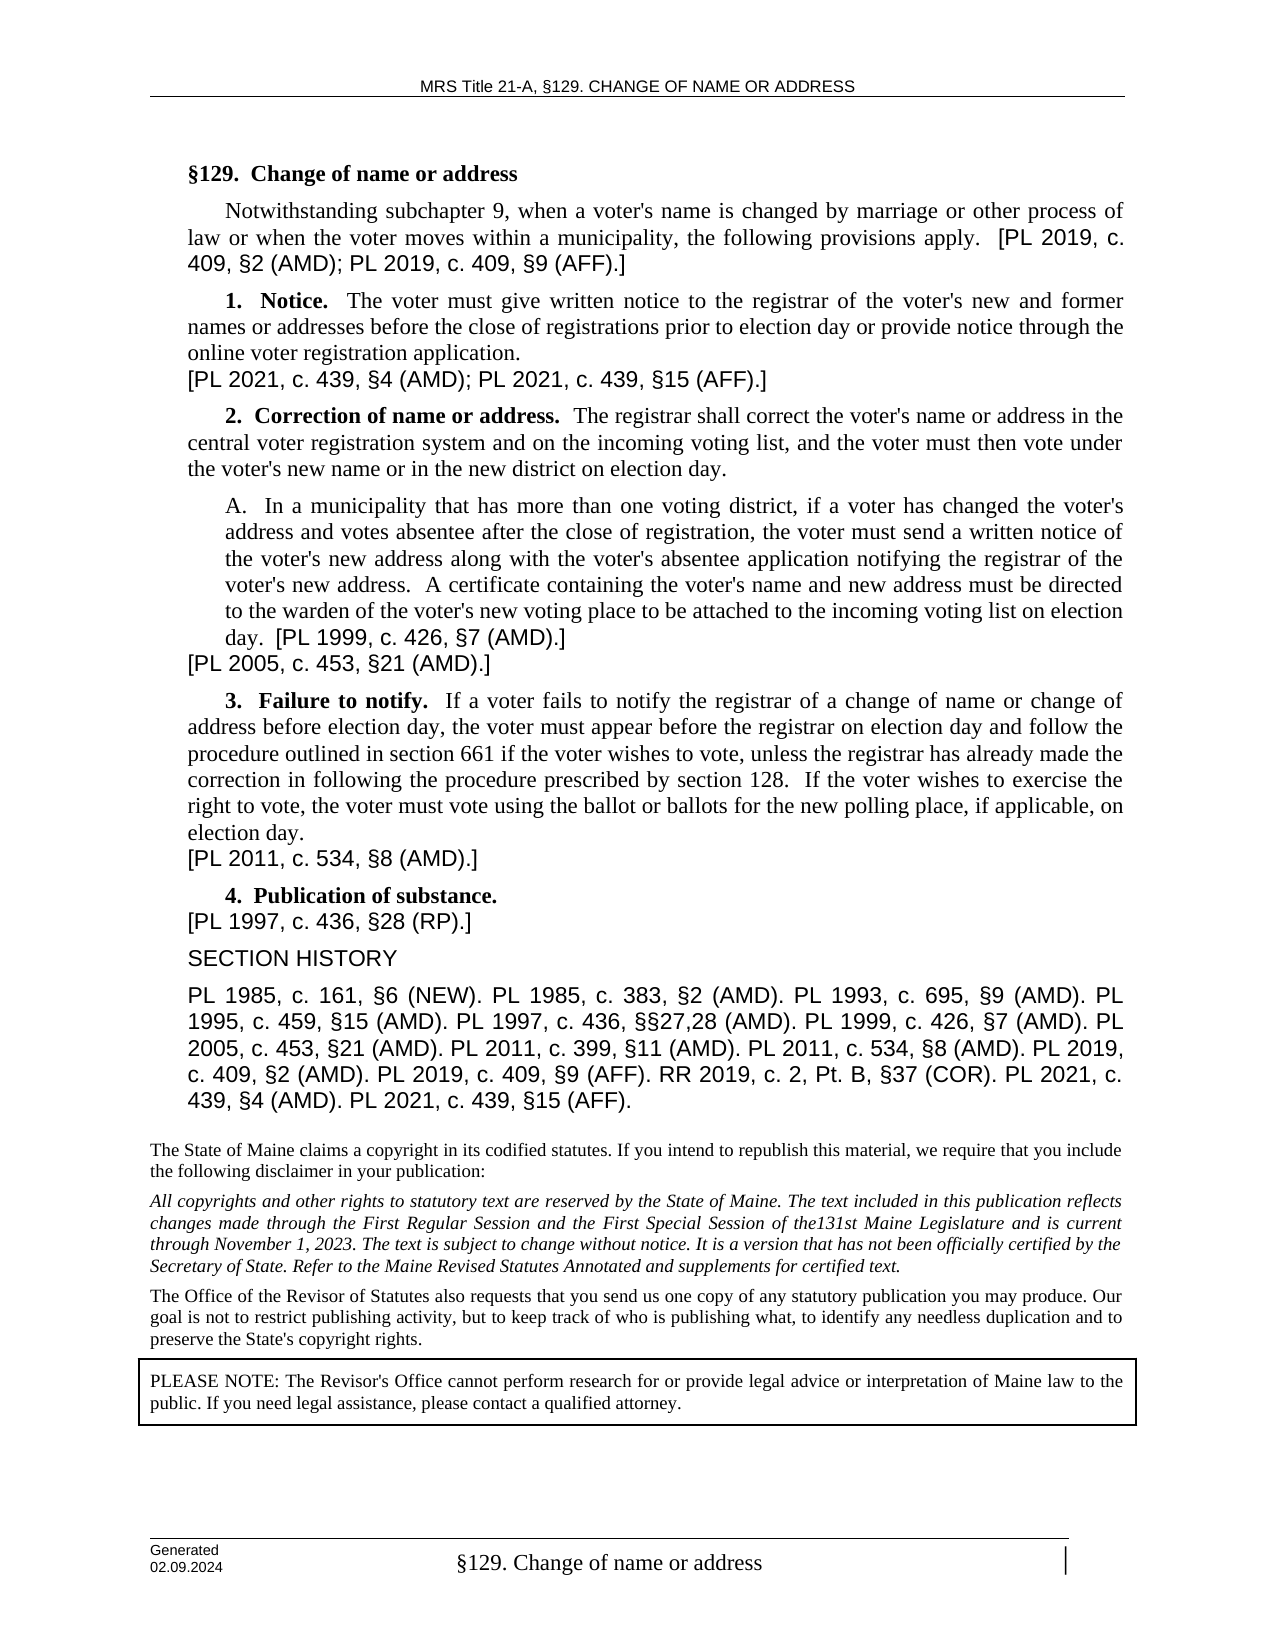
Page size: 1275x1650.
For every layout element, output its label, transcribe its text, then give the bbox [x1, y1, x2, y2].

text [PL 1997, c. 436, §28 (RP).] [187, 908, 1125, 935]
text [PL 2021, c. 439, §4 (AMD); PL 2021, c. 439, §15 (AFF).] [187, 366, 1125, 392]
text 3. Failure to notify. If a voter fails to notify the registrar of a change of name or change of address before election day, the voter must appear before the registrar on election day and follow the procedure outlined in section 661 if the voter wishes to vote, unless the registrar has already made the correction in following the procedure prescribed by section 128. If the voter wishes to exercise the right to vote, the voter must vote using the ballot or ballots for the new polling place, if applicable, on election day. [187, 687, 1125, 845]
text PLEASE NOTE: The Revisor's Office cannot perform research for or provide legal advice or interpretation of Maine law to the public. If you need legal assistance, please contact a qualified attorney. [140, 1360, 1135, 1424]
text PL 1985, c. 161, §6 (NEW). PL 1985, c. 383, §2 (AMD). PL 1993, c. 695, §9 (AMD). PL 1995, c. 459, §15 (AMD). PL 1997, c. 436, §§27,28 (AMD). PL 1999, c. 426, §7 (AMD). PL 2005, c. 453, §21 (AMD). PL 2011, c. 399, §11 (AMD). PL 2011, c. 534, §8 (AMD). PL 2019, c. 409, §2 (AMD). PL 2019, c. 409, §9 (AFF). RR 2019, c. 2, Pt. B, §37 (COR). PL 2021, c. 439, §4 (AMD). PL 2021, c. 439, §15 (AFF). [187, 982, 1125, 1114]
text All copyrights and other rights to statutory text are reserved by the State of Maine. The text included in this publication reflects changes made through the First Regular Session and the First Special Session of the131st Maine Legislature and is current through November 1, 2023 . The text is subject to change without notice. It is a version that has not been officially certified by the Secretary of State. Refer to the Maine Revised Statutes Annotated and supplements for certified text. [150, 1190, 1125, 1276]
text [PL 2011, c. 534, §8 (AMD).] [187, 845, 1125, 872]
text 4. Publication of substance. [187, 882, 1125, 908]
text SECTION HISTORY [187, 945, 1125, 971]
text 2. Correction of name or address. The registrar shall correct the voter's name or address in the central voter registration system and on the incoming voting list, and the voter must then vote under the voter's new name or in the new district on election day. [187, 403, 1125, 482]
text 1. Notice. The voter must give written notice to the registrar of the voter's new and former names or addresses before the close of registrations prior to election day or provide notice through the online voter registration application. [187, 287, 1125, 366]
text Notwithstanding subchapter 9, when a voter's name is changed by marriage or other process of law or when the voter moves within a municipality, the following provisions apply. [PL 2019, c. 409, §2 (AMD); PL 2019, c. 409, §9 (AFF).] [187, 197, 1125, 276]
text §129. Change of name or address [187, 160, 1125, 187]
text [PL 2005, c. 453, §21 (AMD).] [187, 650, 1125, 677]
text The Office of the Revisor of Statutes also requests that you send us one copy of any statutory publication you may produce. Our goal is not to restrict publishing activity, but to keep track of who is publishing what, to identify any needless duplication and to preserve the State's copyright rights. [150, 1285, 1125, 1349]
text The State of Maine claims a copyright in its codified statutes. If you intend to republish this material, we require that you include the following disclaimer in your publication: [150, 1139, 1125, 1182]
text A. In a municipality that has more than one voting district, if a voter has changed the voter's address and votes absentee after the close of registration, the voter must send a written notice of the voter's new address along with the voter's absentee application notifying the registrar of the voter's new address. A certificate containing the voter's name and new address must be directed to the warden of the voter's new voting place to be attached to the incoming voting list on election day. [PL 1999, c. 426, §7 (AMD).] [225, 492, 1125, 650]
